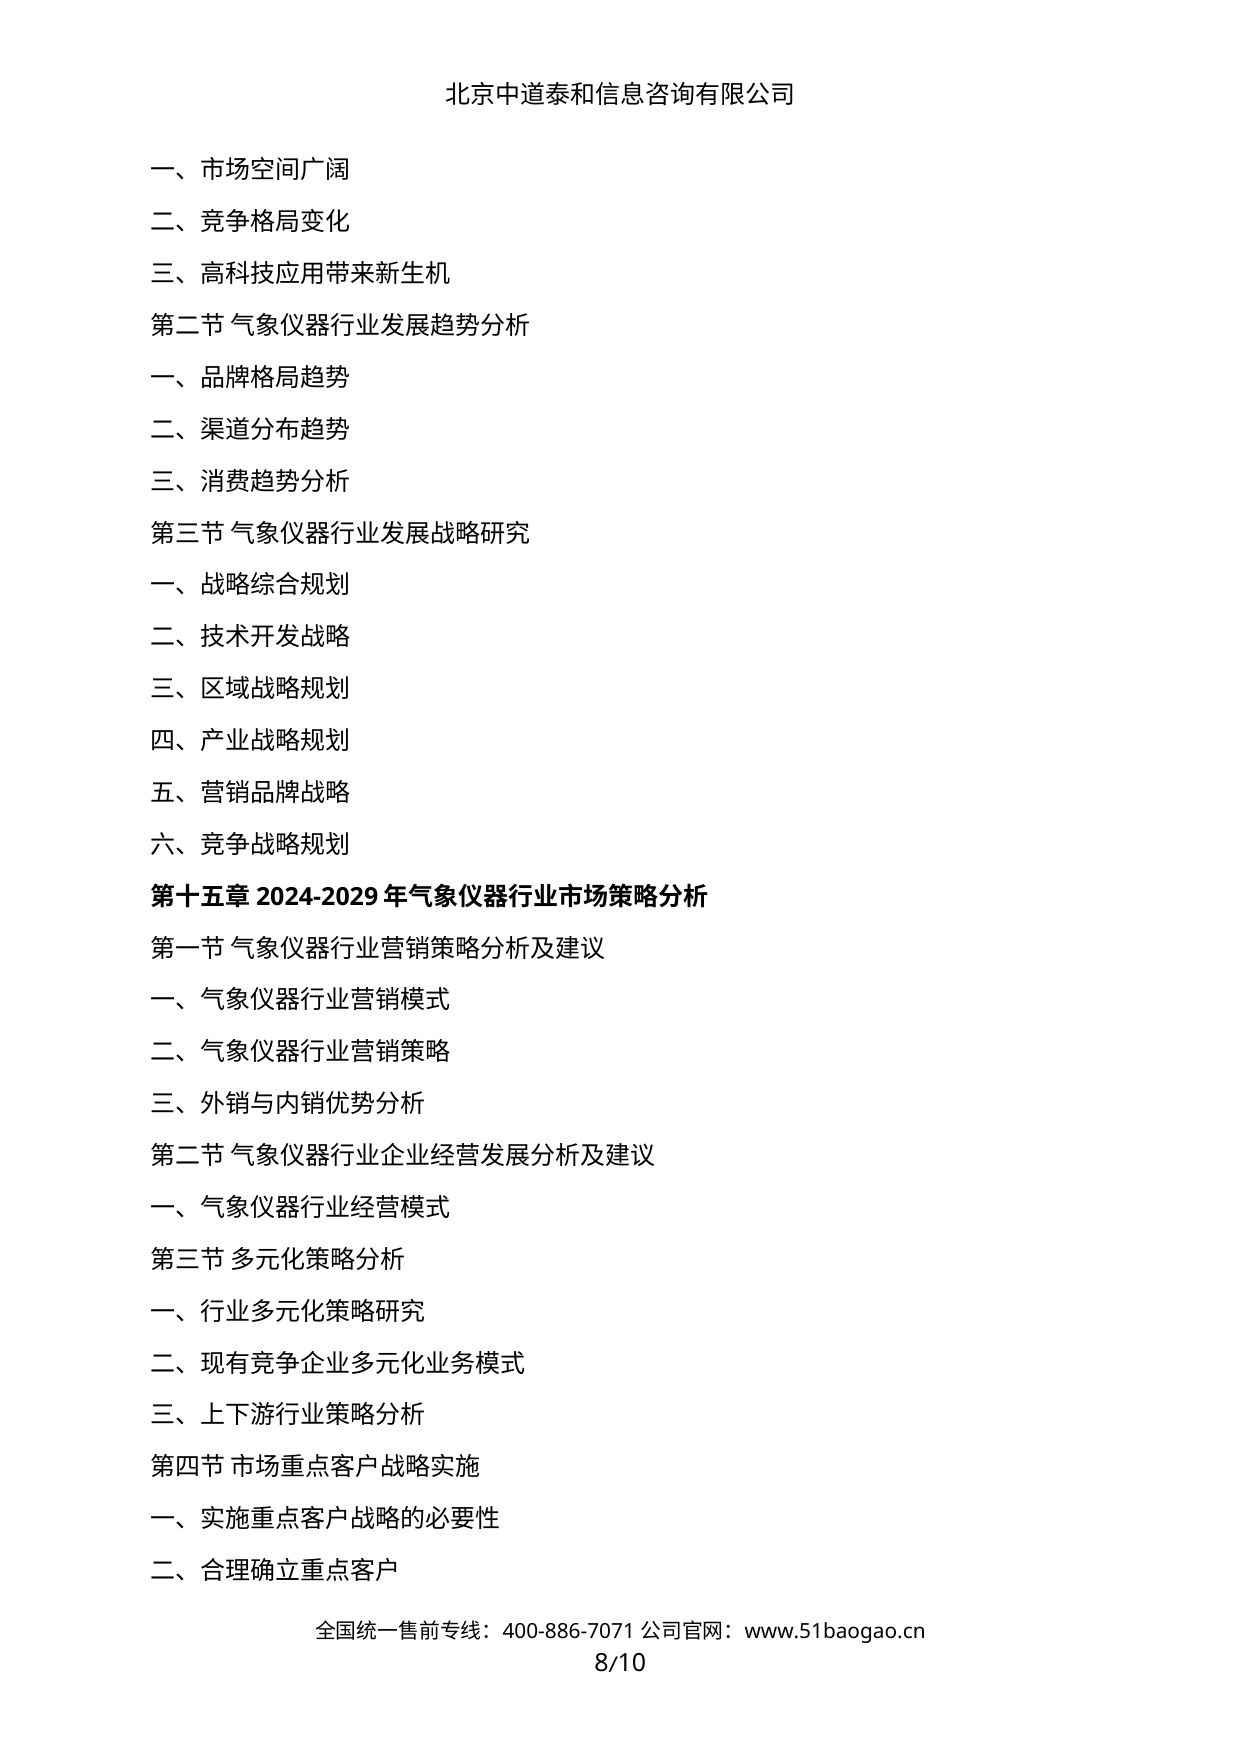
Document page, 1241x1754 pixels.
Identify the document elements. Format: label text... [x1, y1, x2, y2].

text 三、消费趋势分析 [150, 461, 1090, 497]
text 二、现有竞争企业多元化业务模式 [150, 1343, 1090, 1379]
text 第二节 气象仪器行业发展趋势分析 [150, 306, 1090, 342]
text 一、市场空间广阔 [150, 150, 1090, 186]
text 二、合理确立重点客户 [150, 1551, 1090, 1587]
text 三、高科技应用带来新生机 [150, 254, 1090, 290]
text 第三节 多元化策略分析 [150, 1239, 1090, 1276]
text 第十五章 2024-2029年气象仪器行业市场策略分析 [150, 876, 1090, 912]
text 四、产业战略规划 [150, 721, 1090, 757]
text 三、上下游行业策略分析 [150, 1395, 1090, 1431]
text 第三节 气象仪器行业发展战略研究 [150, 513, 1090, 549]
text 三、区域战略规划 [150, 669, 1090, 705]
text 五、营销品牌战略 [150, 772, 1090, 809]
text 第四节 市场重点客户战略实施 [150, 1447, 1090, 1483]
text 一、品牌格局趋势 [150, 357, 1090, 394]
text 第一节 气象仪器行业营销策略分析及建议 [150, 928, 1090, 964]
text 一、气象仪器行业经营模式 [150, 1187, 1090, 1224]
text 一、实施重点客户战略的必要性 [150, 1499, 1090, 1535]
text 二、气象仪器行业营销策略 [150, 1032, 1090, 1068]
text 三、外销与内销优势分析 [150, 1084, 1090, 1120]
text 二、技术开发战略 [150, 617, 1090, 653]
text 二、渠道分布趋势 [150, 409, 1090, 446]
text 六、竞争战略规划 [150, 824, 1090, 861]
text 一、气象仪器行业营销模式 [150, 980, 1090, 1016]
text 二、竞争格局变化 [150, 202, 1090, 238]
text 一、行业多元化策略研究 [150, 1291, 1090, 1327]
text 一、战略综合规划 [150, 565, 1090, 601]
text 第二节 气象仪器行业企业经营发展分析及建议 [150, 1136, 1090, 1172]
